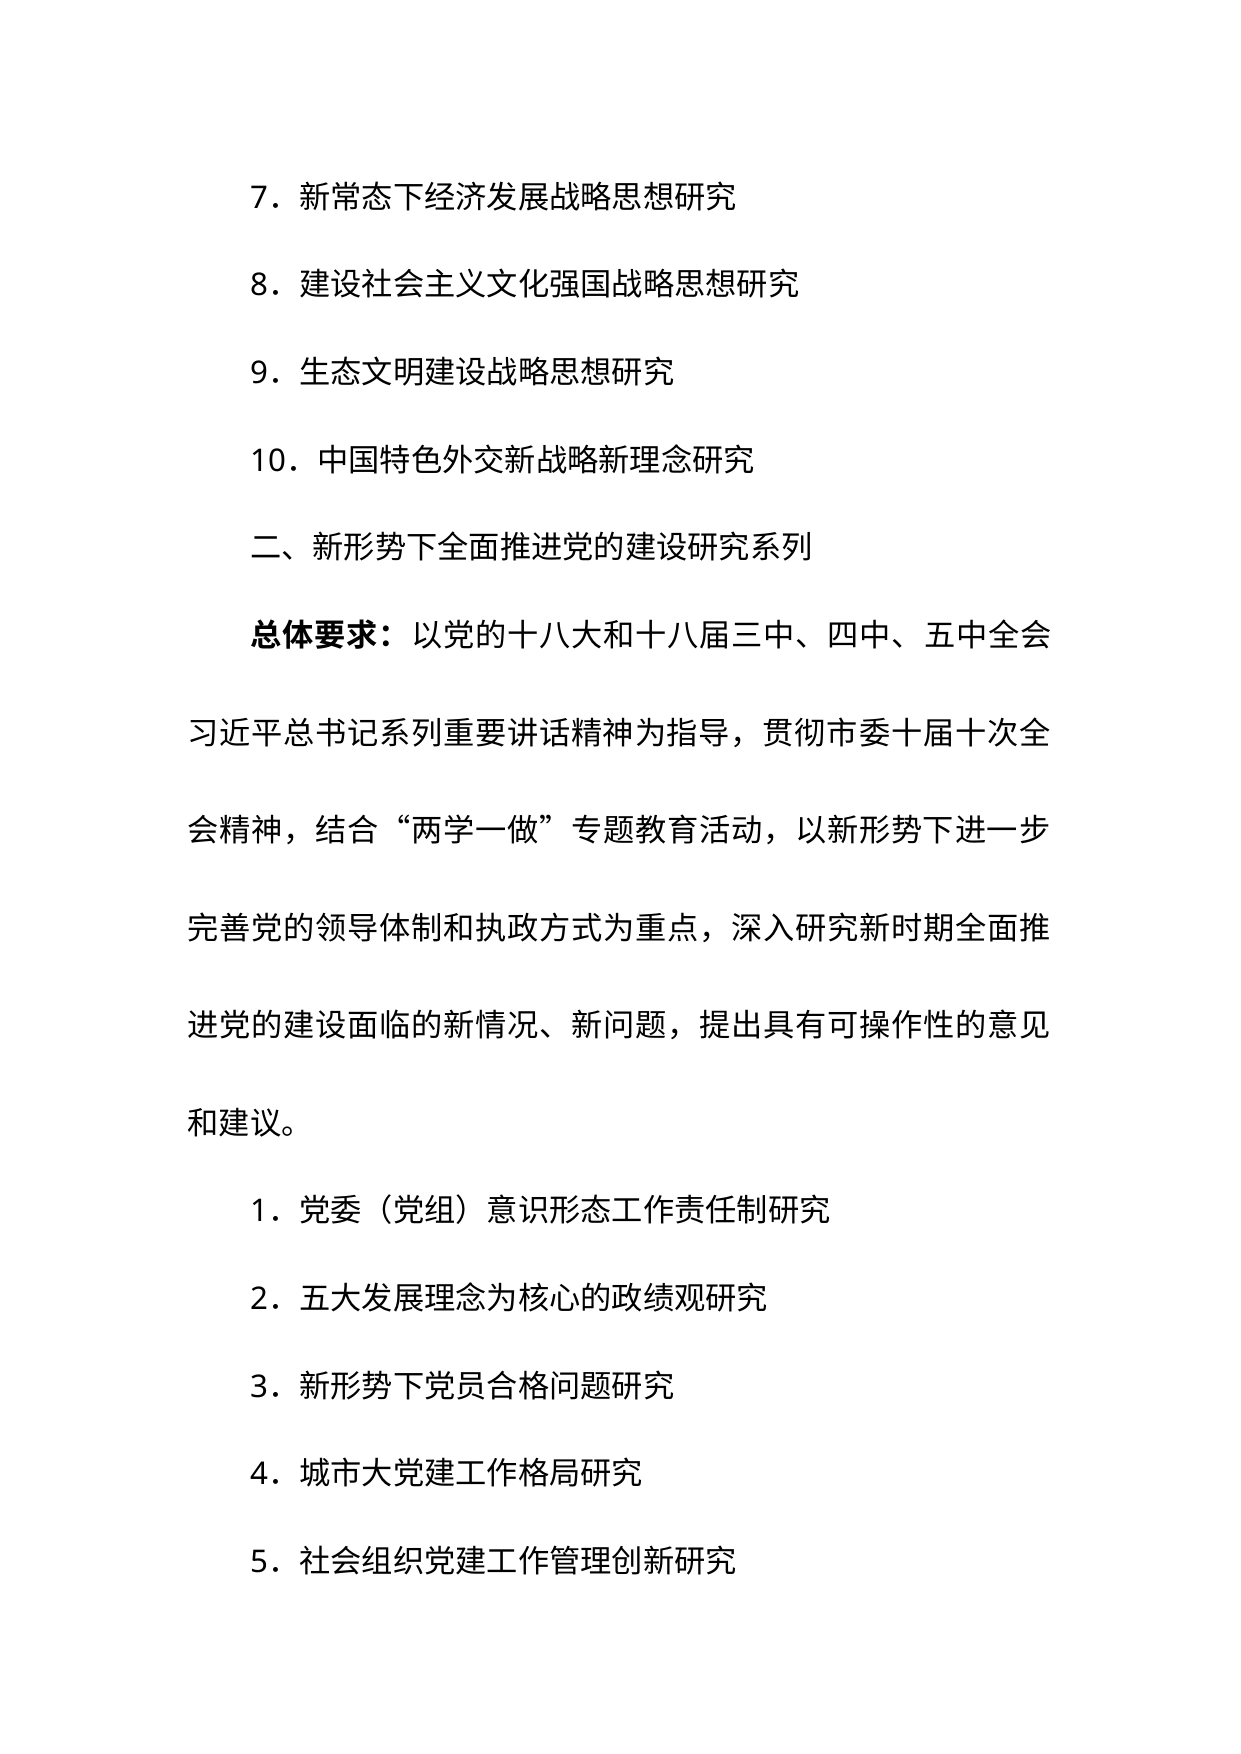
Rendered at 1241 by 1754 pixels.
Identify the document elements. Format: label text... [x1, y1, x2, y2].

text 2．五大发展理念为核心的政绩观研究 [187, 1263, 1053, 1328]
text 9．生态文明建设战略思想研究 [187, 337, 1053, 402]
text 3．新形势下党员合格问题研究 [187, 1351, 1053, 1416]
text 8．建设社会主义文化强国战略思想研究 [187, 250, 1053, 315]
text 5．社会组织党建工作管理创新研究 [187, 1526, 1053, 1591]
text 4．城市大党建工作格局研究 [187, 1439, 1053, 1504]
subtitle 二、新形势下全面推进党的建设研究系列 [187, 513, 1053, 578]
text 1．党委（党组）意识形态工作责任制研究 [187, 1176, 1053, 1241]
text 7．新常态下经济发展战略思想研究 [187, 162, 1053, 227]
text 总体要求：以党的十八大和十八届三中、四中、五中全会，习近平总书记系列重要讲话精神为指导，贯彻市委十届十次全会精神，结合“两学一做”专题教育活动，以新形势下进一步完善党的领导体制和执政方式为重点，深入研究新时期全面推进党的建设面临的新情况、新问题，提出具有可操作性的意见和建议。 [187, 600, 1053, 1153]
text 10．中国特色外交新战略新理念研究 [187, 425, 1053, 490]
